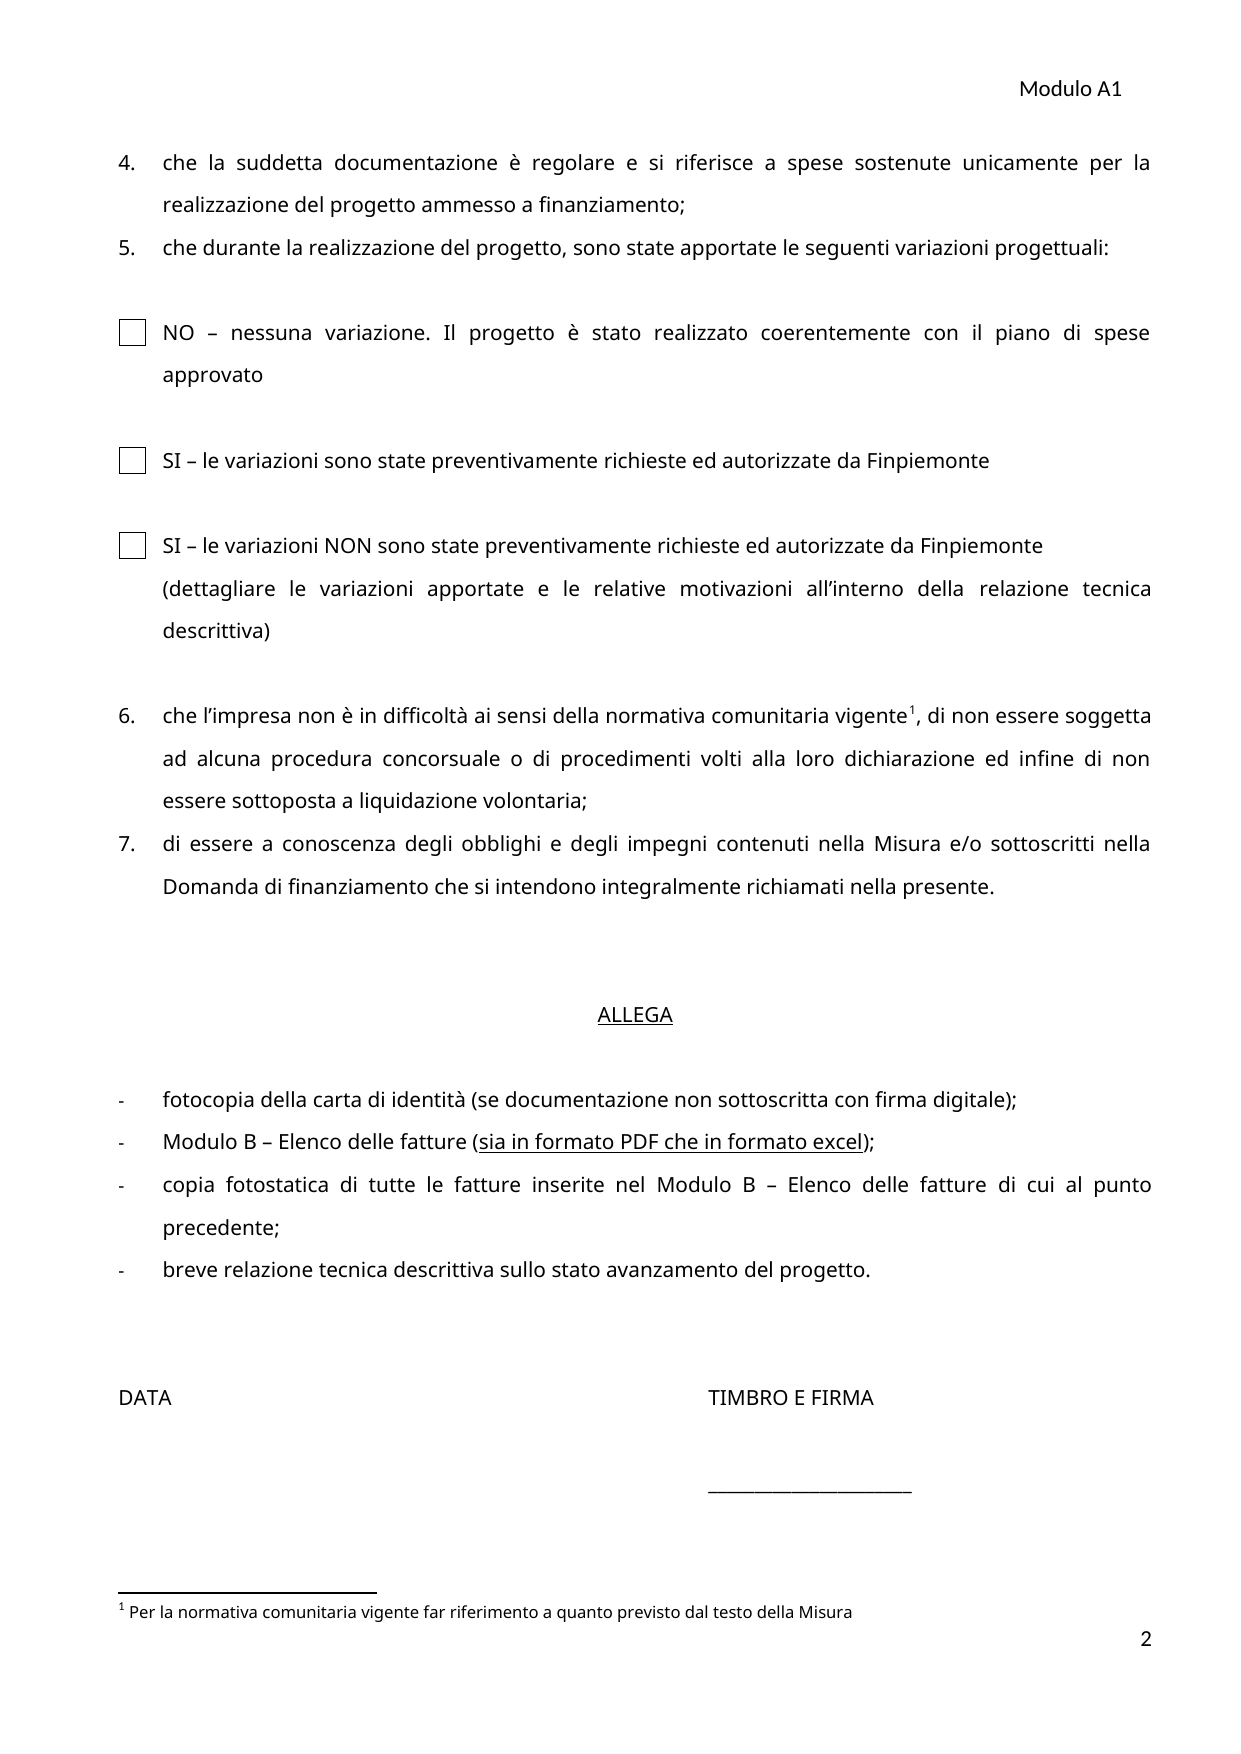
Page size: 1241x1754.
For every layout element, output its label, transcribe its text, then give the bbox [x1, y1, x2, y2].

list Modulo B – Elenco delle fatture (sia in formato PDF che in formato excel); [118, 1127, 1152, 1156]
text ______________________ [118, 1468, 1152, 1496]
list NO – nessuna variazione. Il progetto è stato realizzato coerentemente con il piano di spese approvato [118, 318, 1152, 389]
list SI – le variazioni NON sono state preventivamente richieste ed autorizzate da Finpiemonte [118, 531, 1152, 559]
text (dettagliare le variazioni apportate e le relative motivazioni all’interno della relazione tecnica descrittiva) [162, 574, 1152, 645]
list fotocopia della carta di identità (se documentazione non sottoscritta con firma digitale); [118, 1085, 1152, 1113]
list di essere a conoscenza degli obblighi e degli impegni contenuti nella Misura e/o sottoscritti nella Domanda di finanziamento che si intendono integralmente richiamati nella presente. [118, 829, 1152, 900]
list SI – le variazioni sono state preventivamente richieste ed autorizzate da Finpiemonte [118, 446, 1152, 474]
list ALLEGA [118, 1000, 1152, 1028]
list breve relazione tecnica descrittiva sullo stato avanzamento del progetto. [118, 1255, 1152, 1284]
list che durante la realizzazione del progetto, sono state apportate le seguenti variazioni progettuali: [118, 233, 1152, 261]
text DATA TIMBRO E FIRMA [118, 1383, 1152, 1412]
list copia fotostatica di tutte le fatture inserite nel Modulo B – Elenco delle fatture di cui al punto precedente; [118, 1170, 1152, 1241]
list che l’impresa non è in difficoltà ai sensi della normativa comunitaria vigente, di non essere soggetta ad alcuna procedura concorsuale o di procedimenti volti alla loro dichiarazione ed infine di non essere sottoposta a liquidazione volontaria; [118, 701, 1152, 815]
list che la suddetta documentazione è regolare e si riferisce a spese sostenute unicamente per la realizzazione del progetto ammesso a finanziamento; [118, 148, 1152, 219]
